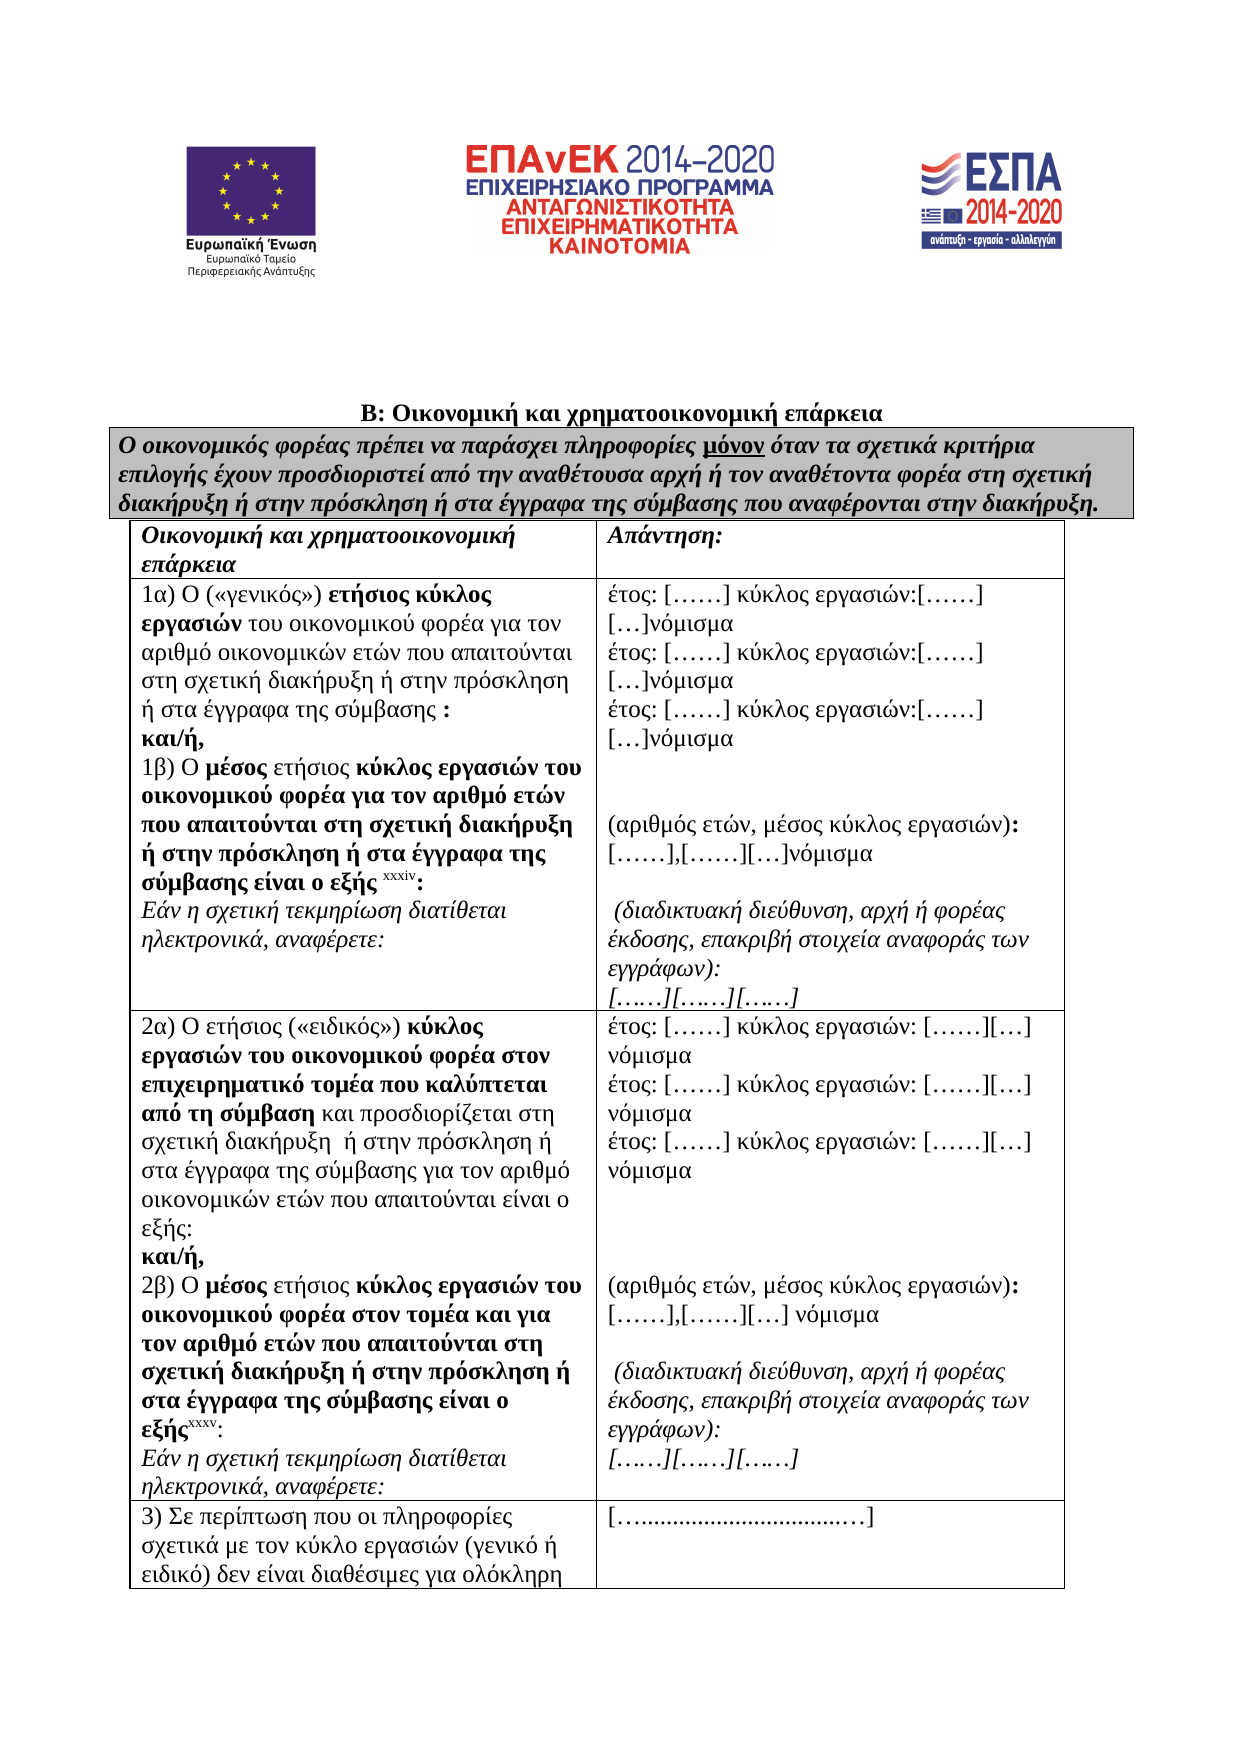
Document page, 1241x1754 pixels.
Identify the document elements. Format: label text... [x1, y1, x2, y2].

table_header Οικονομική και χρηματοοικονομική επάρκεια [131, 521, 596, 578]
picture [918, 150, 1065, 251]
table_cell […................................…] [597, 1501, 1064, 1587]
text Β: Οικονομική και χρηματοοικονομική επάρκεια [118, 398, 1125, 427]
text Ο οικονομικός φορέας πρέπει να παράσχει πληροφορίες μόνον όταν τα σχετικά κριτήρια επιλογής έχουν προσδιοριστεί από την αναθέτουσα αρχή ή τον αναθέτοντα φορέα στη σχετική διακήρυξη ή στην πρόσκληση ή στα έγγραφα της σύμβασης που αναφέρονται στην διακήρυξη. [110, 428, 1133, 518]
picture [466, 145, 774, 254]
table_header Απάντηση: [597, 521, 1064, 578]
table_cell 2α) Ο ετήσιος («ειδικός») κύκλος εργασιών του οικονομικού φορέα στον επιχειρηματικό τομέα που καλύπτεται από τη σύμβαση και προσδιορίζεται στη σχετική διακήρυξη ή στην πρόσκληση ή στα έγγραφα της σύμβασης για τον αριθμό οικονομικών ετών που απαιτούνται είναι ο εξής: και/ή, 2β) Ο μέσος ετήσιος κύκλος εργασιών του οικονομικού φορέα στον τομέα και για τον αριθμό ετών που απαιτούνται στη σχετική διακήρυξη ή στην πρόσκληση ή στα έγγραφα της σύμβασης είναι ο εξής: Εάν η σχετική τεκμηρίωση διατίθεται ηλεκτρονικά, αναφέρετε: [131, 1011, 596, 1500]
picture [184, 145, 318, 277]
table_cell 1α) Ο («γενικός») ετήσιος κύκλος εργασιών του οικονομικού φορέα για τον αριθμό οικονομικών ετών που απαιτούνται στη σχετική διακήρυξη ή στην πρόσκληση ή στα έγγραφα της σύμβασης : και/ή, 1β) Ο μέσος ετήσιος κύκλος εργασιών του οικονομικού φορέα για τον αριθμό ετών που απαιτούνται στη σχετική διακήρυξη ή στην πρόσκληση ή στα έγγραφα της σύμβασης είναι ο εξής : Εάν η σχετική τεκμηρίωση διατίθεται ηλεκτρονικά, αναφέρετε: [131, 579, 596, 1010]
table_cell έτος: [……] κύκλος εργασιών:[……][…]νόμισμα έτος: [……] κύκλος εργασιών:[……][…]νόμισμα έτος: [……] κύκλος εργασιών:[……][…]νόμισμα (αριθμός ετών, μέσος κύκλος εργασιών): [……],[……][…]νόμισμα (διαδικτυακή διεύθυνση, αρχή ή φορέας έκδοσης, επακριβή στοιχεία αναφοράς των εγγράφων): [……][……][……] [597, 579, 1064, 1010]
table_cell έτος: [……] κύκλος εργασιών: [……][…] νόμισμα έτος: [……] κύκλος εργασιών: [……][…] νόμισμα έτος: [……] κύκλος εργασιών: [……][…] νόμισμα (αριθμός ετών, μέσος κύκλος εργασιών): [……],[……][…] νόμισμα (διαδικτυακή διεύθυνση, αρχή ή φορέας έκδοσης, επακριβή στοιχεία αναφοράς των εγγράφων): [……][……][……] [597, 1011, 1064, 1500]
